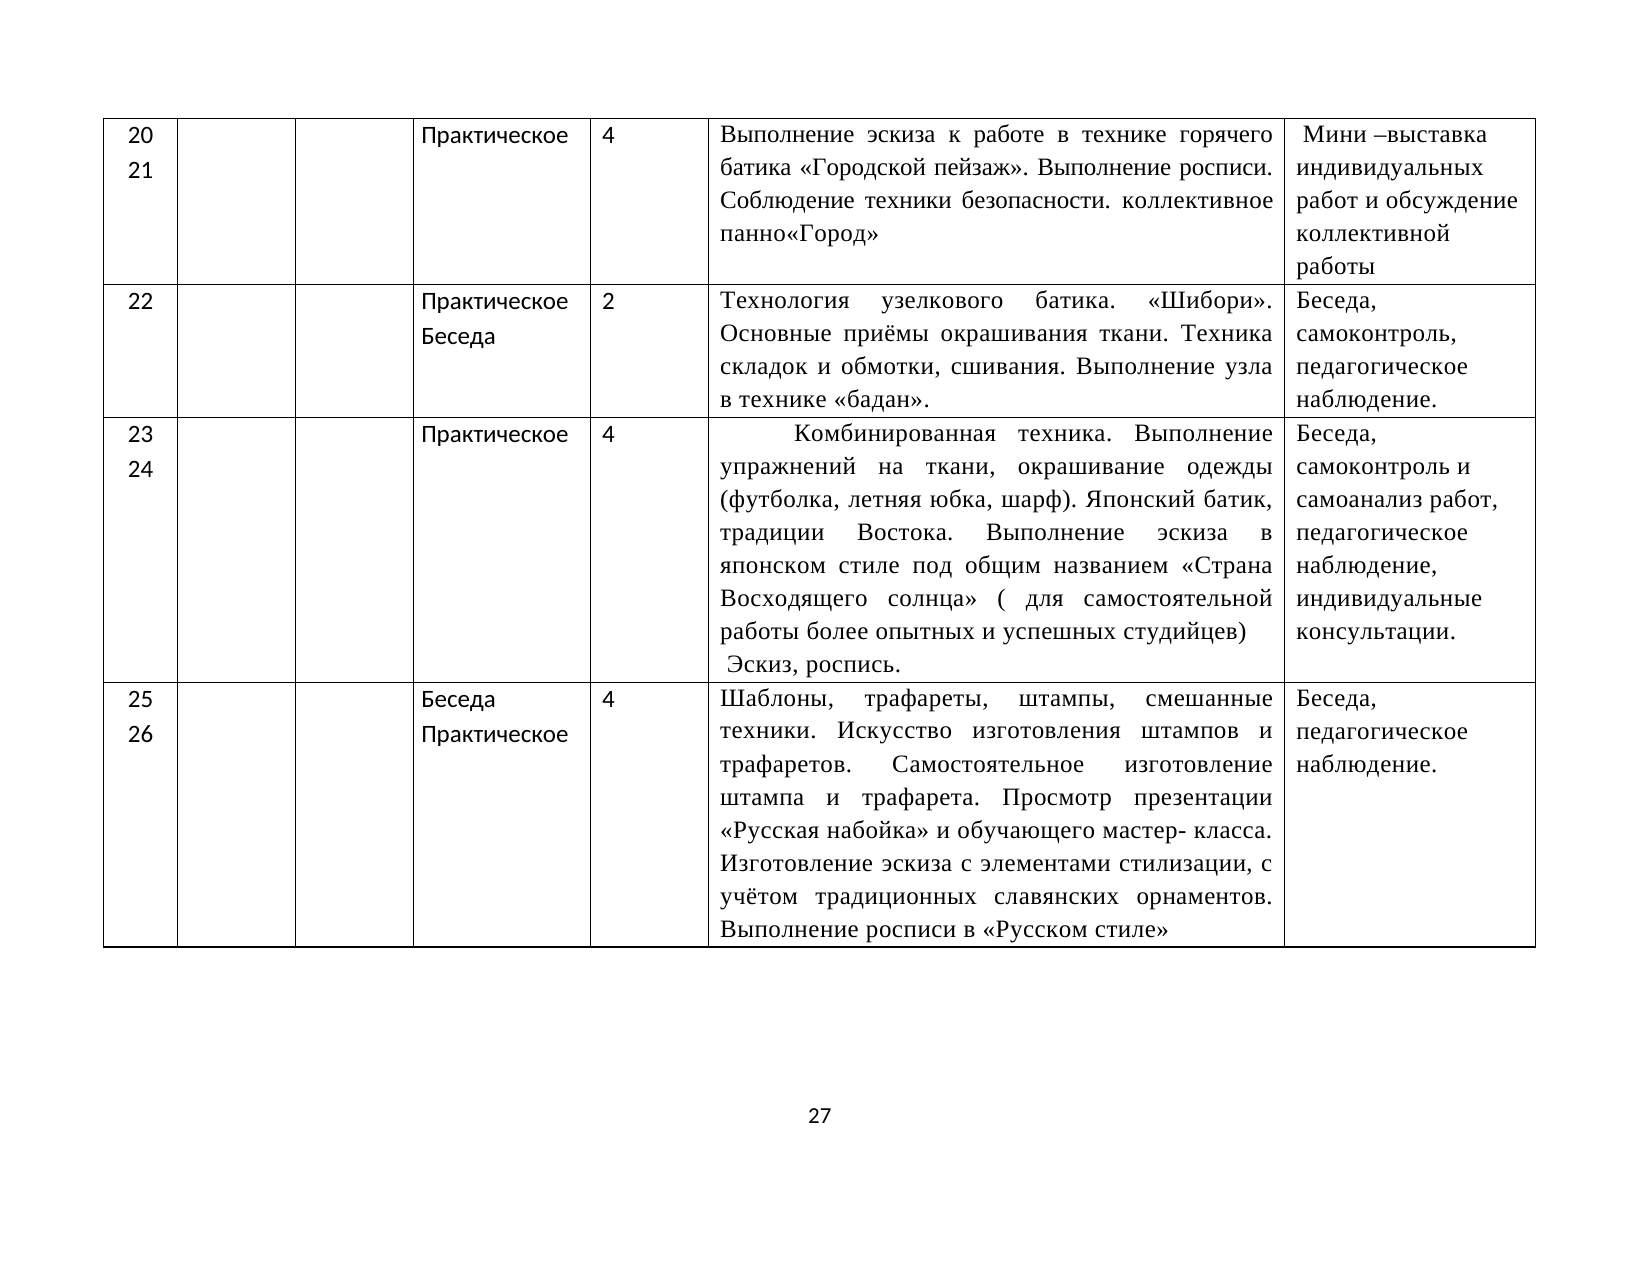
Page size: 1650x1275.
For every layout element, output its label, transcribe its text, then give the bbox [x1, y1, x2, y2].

table_cell Практическое [414, 119, 590, 284]
table_cell 23 24 [104, 418, 177, 682]
table_cell Мини –выставка индивидуальных работ и обсуждение коллективной работы [1285, 119, 1535, 284]
table_cell Практическое [414, 418, 590, 682]
table_cell 4 [591, 683, 708, 946]
table_cell 25 26 [104, 683, 177, 946]
table_cell Практическое Беседа [414, 285, 590, 417]
table_cell 22 [104, 285, 177, 417]
table_cell [296, 418, 413, 682]
table_cell Беседа, педагогическое наблюдение. [1285, 683, 1535, 946]
table_cell Беседа Практическое [414, 683, 590, 946]
table_cell [178, 119, 295, 284]
table_cell Беседа, самоконтроль и самоанализ работ, педагогическое наблюдение, индивидуальные консультации. [1285, 418, 1535, 682]
table_cell [296, 119, 413, 284]
table_cell [178, 418, 295, 682]
table_cell Выполнение эскиза к работе в технике горячего батика «Городской пейзаж». Выполнение росписи. Соблюдение техники безопасности. коллективное панно«Город» [709, 119, 1284, 284]
table_cell [178, 285, 295, 417]
table_cell [296, 285, 413, 417]
table_cell 2 [591, 285, 708, 417]
table_cell Комбинированная техника. Выполнение упражнений на ткани, окрашивание одежды (футболка, летняя юбка, шарф). Японский батик, традиции Востока. Выполнение эскиза в японском стиле под общим названием «Страна Восходящего солнца» ( для самостоятельной работы более опытных и успешных студийцев) Эскиз, роспись. [709, 418, 1284, 682]
table_cell Беседа, самоконтроль, педагогическое наблюдение. [1285, 285, 1535, 417]
table_cell [296, 683, 413, 946]
table_cell Технология узелкового батика. «Шибори». Основные приёмы окрашивания ткани. Техника складок и обмотки, сшивания. Выполнение узла в технике «бадан». [709, 285, 1284, 417]
table_cell 4 [591, 418, 708, 682]
table_cell 20 21 [104, 119, 177, 284]
table_cell [178, 683, 295, 946]
table_cell Шаблоны, трафареты, штампы, смешанные техники. Искусство изготовления штампов и трафаретов. Самостоятельное изготовление штампа и трафарета. Просмотр презентации «Русская набойка» и обучающего мастер- класса. Изготовление эскиза с элементами стилизации, с учётом традиционных славянских орнаментов. Выполнение росписи в «Русском стиле» [709, 683, 1284, 946]
table_cell 4 [591, 119, 708, 284]
